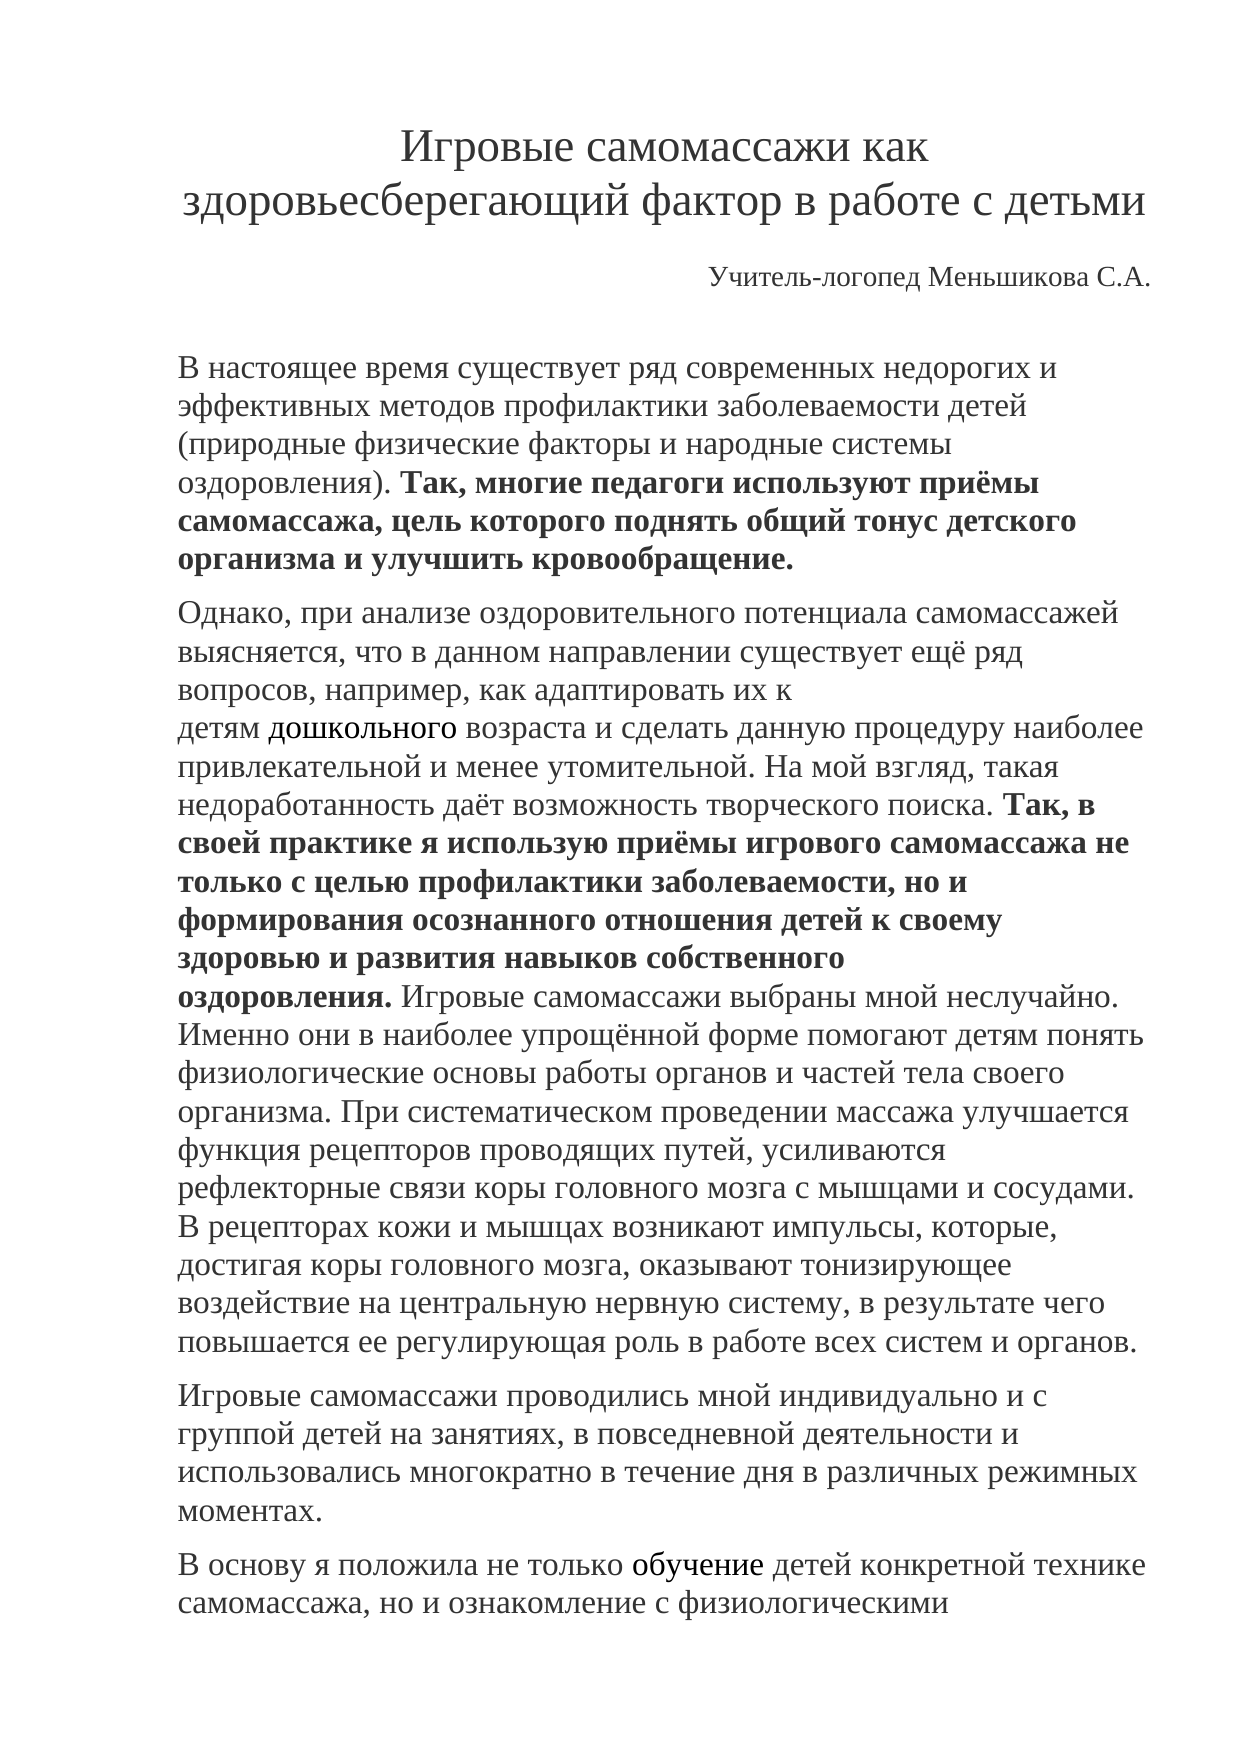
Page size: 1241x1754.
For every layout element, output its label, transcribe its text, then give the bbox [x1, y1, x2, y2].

text В настоящее время существует ряд современных недорогих и эффективных методов профилактики заболеваемости детей (природные физические факторы и народные системы оздоровления). Так, многие педагоги используют приёмы самомассажа, цель которого поднять общий тонус детского организма и улучшить кровообращение. [177, 347, 1152, 577]
text Игровые самомассажи как здоровьесберегающий фактор в работе с детьми [177, 118, 1152, 226]
text Однако, при анализе оздоровительного потенциала самомассажей выясняется, что в данном направлении существует ещё ряд вопросов, например, как адаптировать их к детям дошкольного возраста и сделать данную процедуру наиболее привлекательной и менее утомительной. На мой взгляд, такая недоработанность даёт возможность творческого поиска. Так, в своей практике я использую приёмы игрового самомассажа не только с целью профилактики заболеваемости, но и формирования осознанного отношения детей к своему здоровью и развития навыков собственного оздоровления. Игровые самомассажи выбраны мной неслучайно. Именно они в наиболее упрощённой форме помогают детям понять физиологические основы работы органов и частей тела своего организма. При систематическом проведении массажа улучшается функция рецепторов проводящих путей, усиливаются рефлекторные связи коры головного мозга с мышцами и сосудами. В рецепторах кожи и мышцах возникают импульсы, которые, достигая коры головного мозга, оказывают тонизирующее воздействие на центральную нервную систему, в результате чего повышается ее регулирующая роль в работе всех систем и органов. [177, 592, 1152, 1359]
text Учитель-логопед Меньшикова С.А. [177, 259, 1152, 293]
text Игровые самомассажи проводились мной индивидуально и с группой детей на занятиях, в повседневной деятельности и использовались многократно в течение дня в различных режимных моментах. [177, 1375, 1152, 1528]
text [177, 1544, 1152, 1620]
